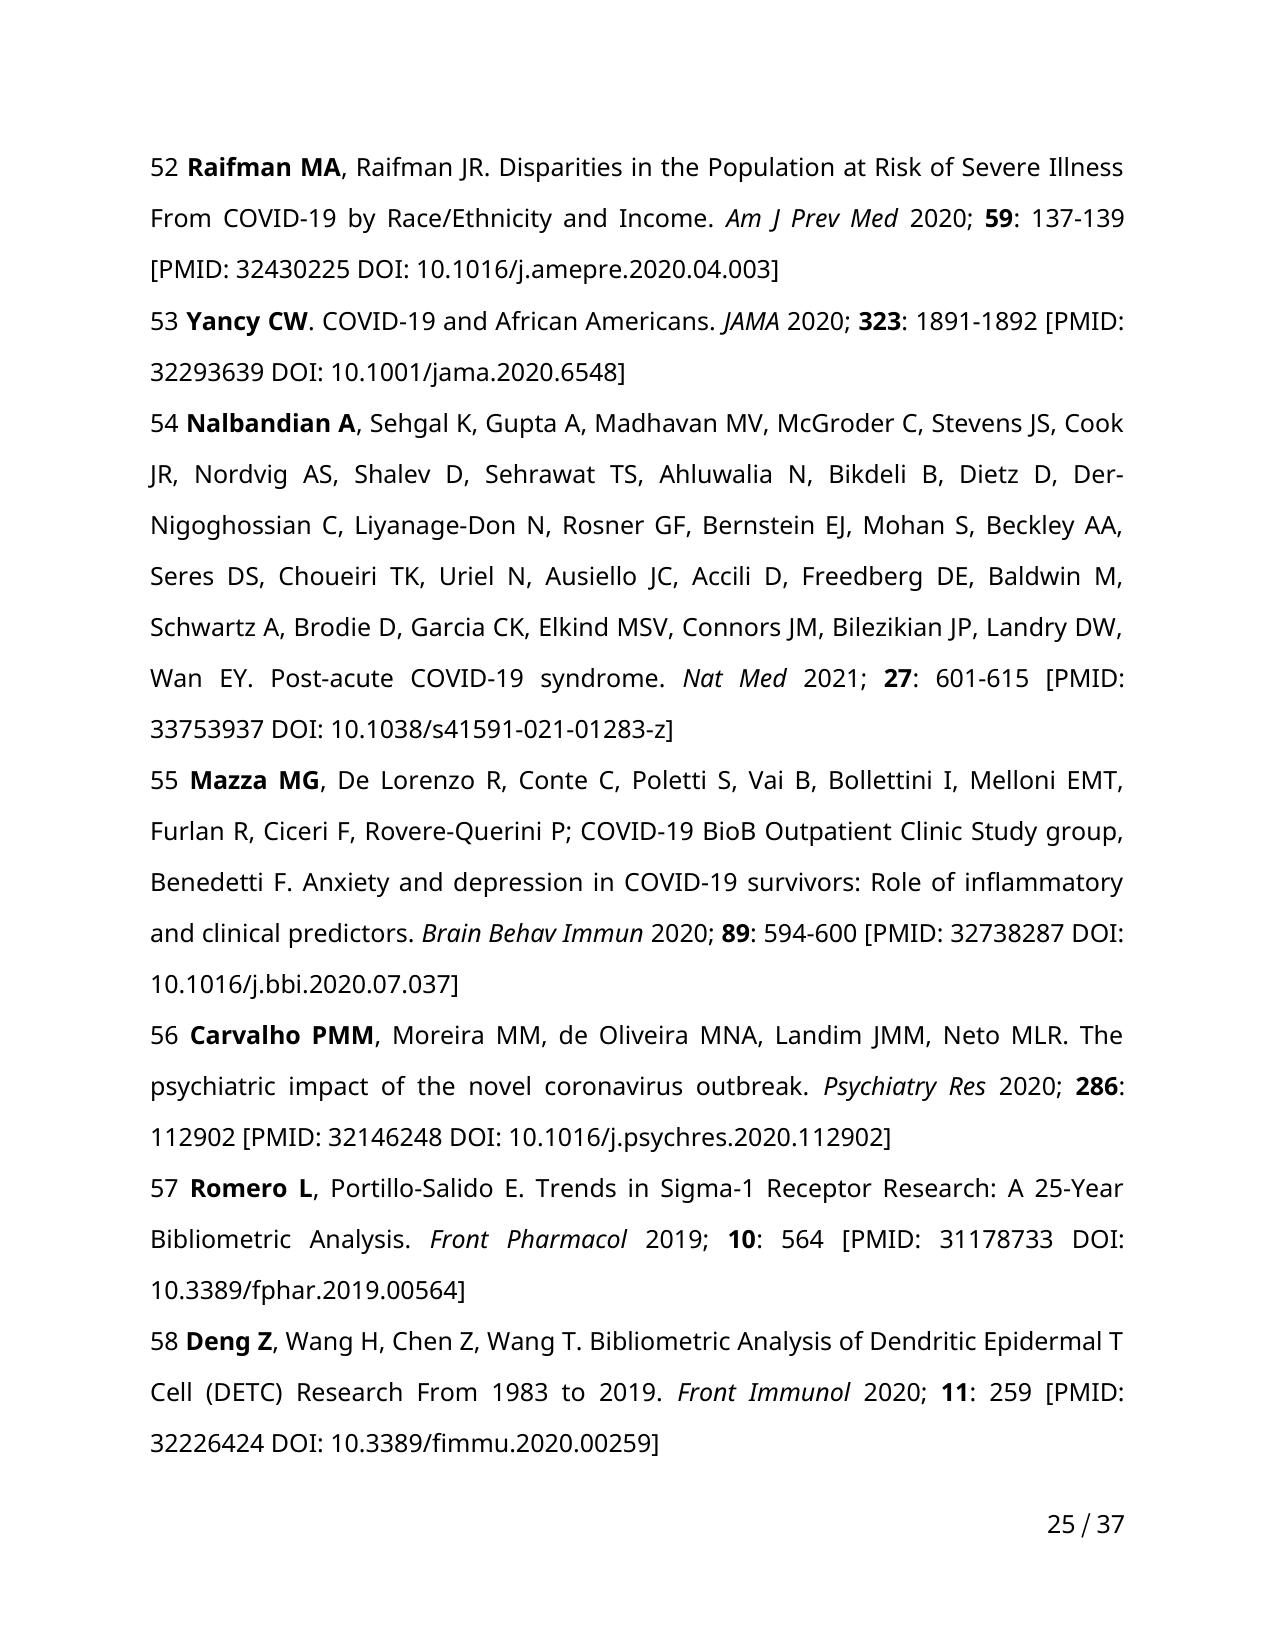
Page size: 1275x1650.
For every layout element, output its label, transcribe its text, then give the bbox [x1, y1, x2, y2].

text 56 Carvalho PMM, Moreira MM, de Oliveira MNA, Landim JMM, Neto MLR. The psychiatric impact of the novel coronavirus outbreak. Psychiatry Res 2020; 286: 112902 [PMID: 32146248 DOI: 10.1016/j.psychres.2020.112902] [150, 1018, 1125, 1154]
text 57 Romero L, Portillo-Salido E. Trends in Sigma-1 Receptor Research: A 25-Year Bibliometric Analysis. Front Pharmacol 2019; 10: 564 [PMID: 31178733 DOI: 10.3389/fphar.2019.00564] [150, 1171, 1125, 1307]
text 54 Nalbandian A, Sehgal K, Gupta A, Madhavan MV, McGroder C, Stevens JS, Cook JR, Nordvig AS, Shalev D, Sehrawat TS, Ahluwalia N, Bikdeli B, Dietz D, Der-Nigoghossian C, Liyanage-Don N, Rosner GF, Bernstein EJ, Mohan S, Beckley AA, Seres DS, Choueiri TK, Uriel N, Ausiello JC, Accili D, Freedberg DE, Baldwin M, Schwartz A, Brodie D, Garcia CK, Elkind MSV, Connors JM, Bilezikian JP, Landry DW, Wan EY. Post-acute COVID-19 syndrome. Nat Med 2021; 27: 601-615 [PMID: 33753937 DOI: 10.1038/s41591-021-01283-z] [150, 405, 1125, 746]
text 52 Raifman MA, Raifman JR. Disparities in the Population at Risk of Severe Illness From COVID-19 by Race/Ethnicity and Income. Am J Prev Med 2020; 59: 137-139 [PMID: 32430225 DOI: 10.1016/j.amepre.2020.04.003] [150, 150, 1125, 286]
text 53 Yancy CW. COVID-19 and African Americans. JAMA 2020; 323: 1891-1892 [PMID: 32293639 DOI: 10.1001/jama.2020.6548] [150, 303, 1125, 388]
text 58 Deng Z, Wang H, Chen Z, Wang T. Bibliometric Analysis of Dendritic Epidermal T Cell (DETC) Research From 1983 to 2019. Front Immunol 2020; 11: 259 [PMID: 32226424 DOI: 10.3389/fimmu.2020.00259] [150, 1324, 1125, 1460]
text 55 Mazza MG, De Lorenzo R, Conte C, Poletti S, Vai B, Bollettini I, Melloni EMT, Furlan R, Ciceri F, Rovere-Querini P; COVID-19 BioB Outpatient Clinic Study group, Benedetti F. Anxiety and depression in COVID-19 survivors: Role of inflammatory and clinical predictors. Brain Behav Immun 2020; 89: 594-600 [PMID: 32738287 DOI: 10.1016/j.bbi.2020.07.037] [150, 762, 1125, 1001]
